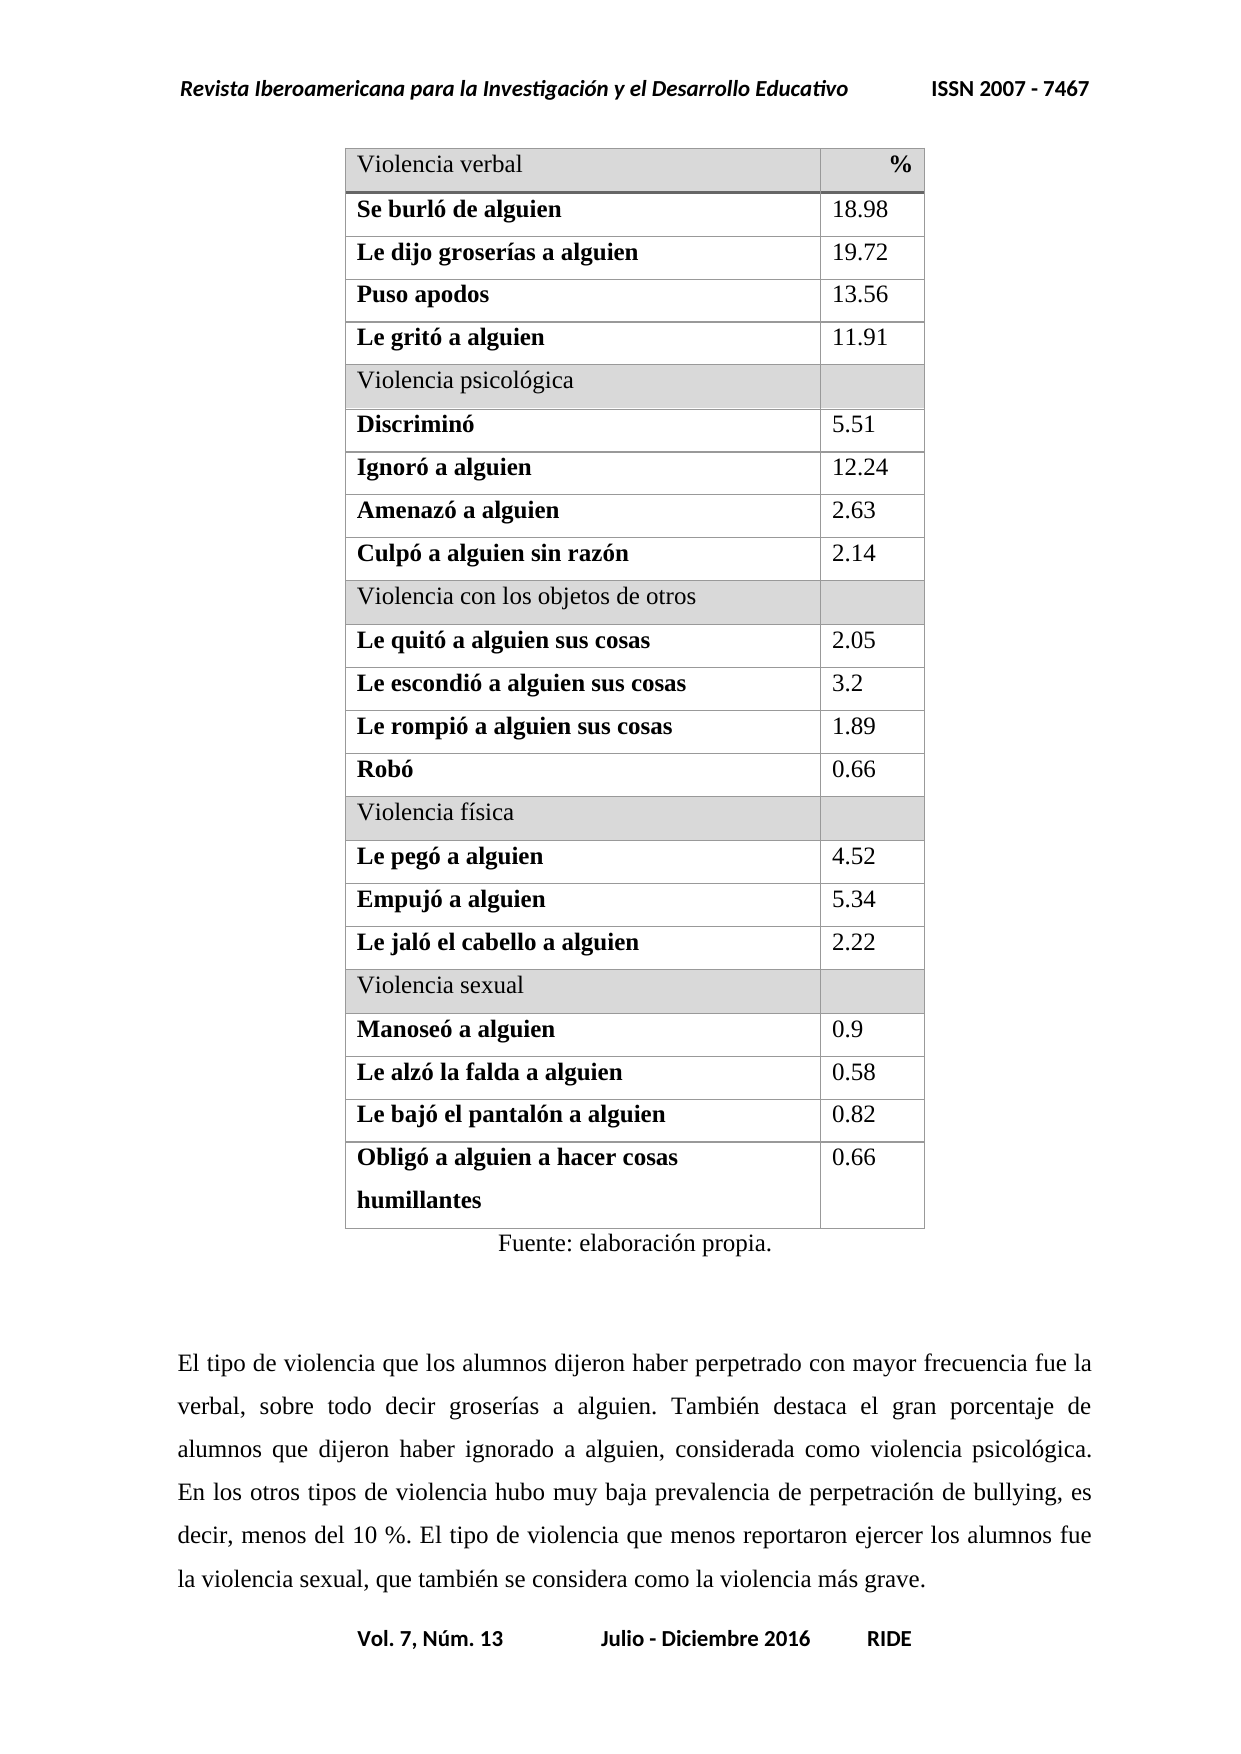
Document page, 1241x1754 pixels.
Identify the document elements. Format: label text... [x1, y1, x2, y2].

table_cell 0.58 [821, 1057, 924, 1098]
table_cell Culpó a alguien sin razón [346, 538, 820, 580]
table_cell 5.51 [821, 410, 924, 451]
table_cell Violencia sexual [346, 970, 820, 1013]
table_cell 0.66 [821, 1143, 924, 1227]
table_cell 2.14 [821, 538, 924, 580]
table_cell [821, 970, 924, 1013]
table_cell 4.52 [821, 841, 924, 883]
table_cell 12.24 [821, 453, 924, 494]
table_header % [821, 149, 924, 191]
table_cell [821, 365, 924, 408]
table_cell 5.34 [821, 884, 924, 926]
table_cell Le pegó a alguien [346, 841, 820, 883]
table_cell Ignoró a alguien [346, 453, 820, 494]
table_cell 13.56 [821, 280, 924, 321]
table_cell Robó [346, 754, 820, 796]
table_cell 19.72 [821, 237, 924, 278]
table_cell 0.9 [821, 1014, 924, 1056]
table_cell Manoseó a alguien [346, 1014, 820, 1056]
table_cell 2.22 [821, 927, 924, 969]
table_cell Puso apodos [346, 280, 820, 321]
table_cell Amenazó a alguien [346, 495, 820, 537]
table_cell 11.91 [821, 323, 924, 364]
table_header Violencia verbal [346, 149, 820, 191]
table_cell 0.82 [821, 1100, 924, 1141]
text Fuente: elaboración propia. [177, 1228, 1093, 1257]
table_cell Le escondió a alguien sus cosas [346, 668, 820, 710]
table_cell Discriminó [346, 410, 820, 451]
table_cell Violencia con los objetos de otros [346, 581, 820, 624]
table_cell Le alzó la falda a alguien [346, 1057, 820, 1098]
table_cell Le bajó el pantalón a alguien [346, 1100, 820, 1141]
table_cell Le dijo groserías a alguien [346, 237, 820, 278]
table_cell Le quitó a alguien sus cosas [346, 625, 820, 667]
table_cell Violencia física [346, 797, 820, 840]
table_cell 3.2 [821, 668, 924, 710]
table_cell Le gritó a alguien [346, 323, 820, 364]
table_cell Le jaló el cabello a alguien [346, 927, 820, 969]
table_cell [821, 581, 924, 624]
table_cell Se burló de alguien [346, 194, 820, 236]
table_cell Violencia psicológica [346, 365, 820, 408]
table_cell Obligó a alguien a hacer cosas humillantes [346, 1143, 820, 1227]
table_cell 1.89 [821, 711, 924, 753]
table_cell [821, 797, 924, 840]
table_cell Empujó a alguien [346, 884, 820, 926]
table_cell 2.63 [821, 495, 924, 537]
text El tipo de violencia que los alumnos dijeron haber perpetrado con mayor frecuencia fue la verbal, sobre todo decir groserías a alguien. También destaca el gran porcentaje de alumnos que dijeron haber ignorado a alguien, considerada como violencia psicológica. En los otros tipos de violencia hubo muy baja prevalencia de perpetración de bullying, es decir, menos del 10 %. El tipo de violencia que menos reportaron ejercer los alumnos fue la violencia sexual, que también se considera como la violencia más grave. [177, 1348, 1093, 1592]
table_cell 2.05 [821, 625, 924, 667]
table_cell 0.66 [821, 754, 924, 796]
table_cell Le rompió a alguien sus cosas [346, 711, 820, 753]
table_cell 18.98 [821, 194, 924, 236]
